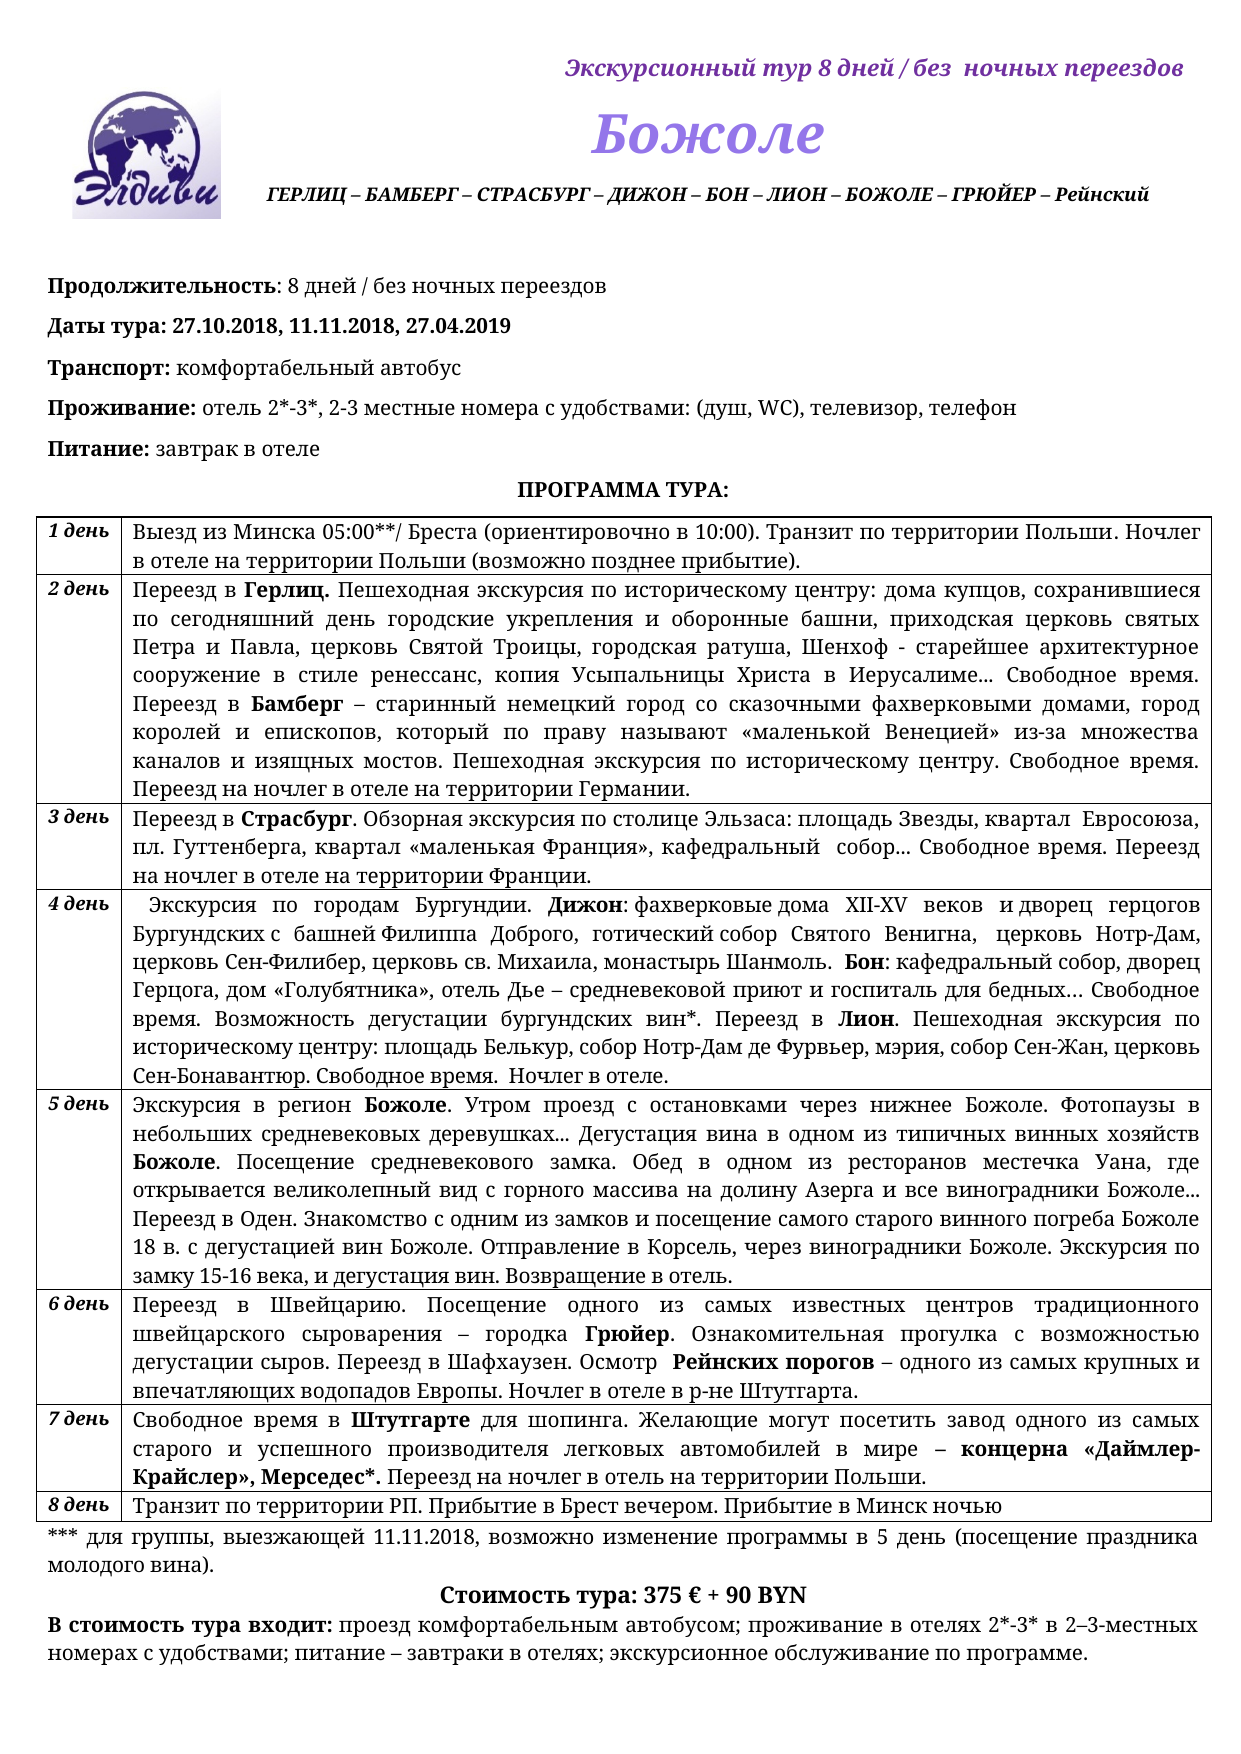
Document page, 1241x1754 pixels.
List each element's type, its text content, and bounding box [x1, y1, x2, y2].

table_cell Переезд в Герлиц. Пешеходная экскурсия по историческому центру: дома купцов, сохранившиеся по сегодняшний день городские укрепления и оборонные башни, приходская церковь святых Петра и Павла, церковь Святой Троицы, городская ратуша, Шенхоф - старейшее архитектурное сооружение в стиле ренессанс, копия Усыпальницы Христа в Иерусалиме... Свободное время. Переезд в Бамберг – старинный немецкий город со сказочными фахверковыми домами, город королей и епископов, который по праву называют «маленькой Венецией» из-за множества каналов и изящных мостов. Пешеходная экскурсия по историческому центру. Свободное время. Переезд на ночлег в отеле на территории Германии. [122, 575, 1211, 803]
picture [72, 87, 221, 219]
text Даты тура: 27.10.2018, 11.11.2018, 27.04.2019 [47, 312, 1199, 340]
table_cell Переезд в Страсбург. Обзорная экскурсия по столице Эльзаса: площадь Звезды, квартал Евросоюза, пл. Гуттенберга, квартал «маленькая Франция», кафедральный собор... Свободное время. Переезд на ночлег в отеле на территории Франции. [122, 804, 1211, 889]
table_cell Свободное время в Штутгарте для шопинга. Желающие могут посетить завод одного из самых старого и успешного производителя легковых автомобилей в мире – концерна «Даймлер-Крайслер», Мерседес*. Переезд на ночлег в отель на территории Польши. [122, 1405, 1211, 1491]
text Проживание: отель 2*-3*, 2-3 местные номера с удобствами: (душ, WC), телевизор, телефон [47, 393, 1199, 422]
table_cell 7 день [37, 1405, 121, 1491]
table_cell 5 день [37, 1090, 121, 1289]
table_cell 6 день [37, 1290, 121, 1404]
table_cell Транзит по территории РП. Прибытие в Брест вечером. Прибытие в Минск ночью [122, 1492, 1211, 1521]
text Продолжительность: 8 дней / без ночных переездов [47, 271, 1199, 299]
text Транспорт: комфортабельный автобус [47, 353, 1199, 381]
text ПРОГРАММА ТУРА: [47, 475, 1199, 504]
text Питание: завтрак в отеле [47, 434, 1199, 463]
table_cell 3 день [37, 804, 121, 889]
subtitle Экскурсионный тур 8 дней / без ночных переездов [47, 51, 1184, 83]
table_header 1 день [37, 518, 121, 574]
table_cell Переезд в Швейцарию. Посещение одного из самых известных центров традиционного швейцарского сыроварения – городка Грюйер. Ознакомительная прогулка с возможностью дегустации сыров. Переезд в Шафхаузен. Осмотр Рейнских порогов – одного из самых крупных и впечатляющих водопадов Европы. Ночлег в отеле в р-не Штутгарта. [122, 1290, 1211, 1404]
table_cell 8 день [37, 1492, 121, 1521]
text В стоимость тура входит: проезд комфортабельным автобусом; проживание в отелях 2*-3* в 2–3-местных номерах с удобствами; питание – завтраки в отелях; экскурсионное обслуживание по программе. [47, 1610, 1199, 1667]
text Стоимость тура: 375 € + 90 BYN [47, 1579, 1199, 1610]
table_cell Экскурсия в регион Божоле. Утром проезд с остановками через нижнее Божоле. Фотопаузы в небольших средневековых деревушках... Дегустация вина в одном из типичных винных хозяйств Божоле. Посещение средневекового замка. Обед в одном из ресторанов местечка Уана, где открывается великолепный вид с горного массива на долину Азерга и все виноградники Божоле... Переезд в Оден. Знакомство с одним из замков и посещение самого старого винного погреба Божоле 18 в. с дегустацией вин Божоле. Отправление в Корсель, через виноградники Божоле. Экскурсия по замку 15-16 века, и дегустация вин. Возвращение в отель. [122, 1090, 1211, 1289]
table_header Выезд из Минска 05:00**/ Бреста (ориентировочно в 10:00). Транзит по территории Польши. Ночлег в отеле на территории Польши (возможно позднее прибытие). [122, 518, 1211, 574]
table_cell 4 день [37, 890, 121, 1089]
table_cell 2 день [37, 575, 121, 803]
text *** для группы, выезжающей 11.11.2018, возможно изменение программы в 5 день (посещение праздника молодого вина). [47, 1522, 1199, 1579]
table_cell Экскурсия по городам Бургундии. Дижон: фахверковые дома XII-XV веков и дворец герцогов Бургундских с башней Филиппа Доброго, готический собор Святого Венигна, церковь Нотр-Дам, церковь Сен-Филибер, церковь св. Михаила, монастырь Шанмоль. Бон: кафедральный собор, дворец Герцога, дом «Голубятника», отель Дье – средневековой приют и госпиталь для бедных… Свободное время. Возможность дегустации бургундских вин*. Переезд в Лион. Пешеходная экскурсия по историческому центру: площадь Белькур, собор Нотр-Дам де Фурвьер, мэрия, собор Сен-Жан, церковь Сен-Бонавантюр. Свободное время. Ночлег в отеле. [122, 890, 1211, 1089]
